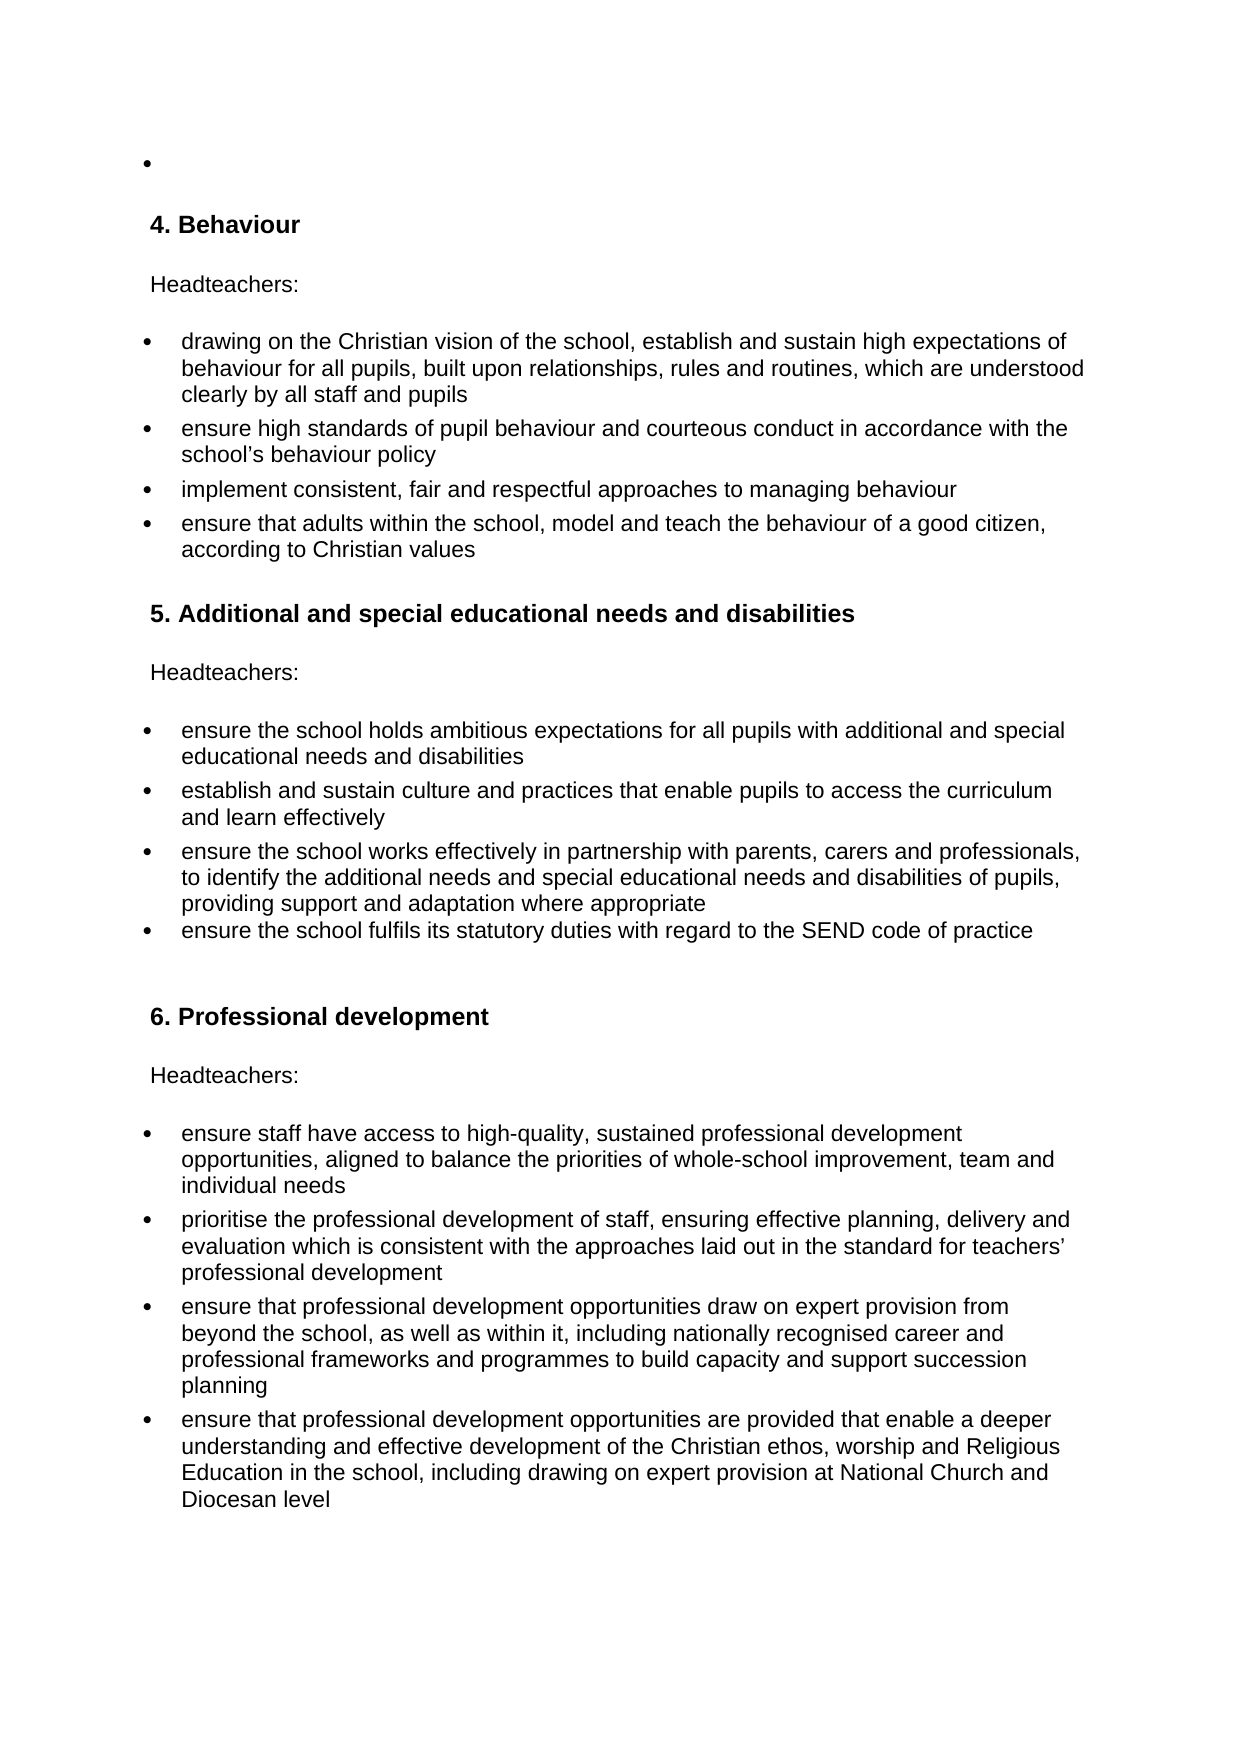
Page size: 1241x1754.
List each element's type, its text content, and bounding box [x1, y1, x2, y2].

list ensure staff have access to high-quality, sustained professional development opportunities, aligned to balance the priorities of whole-school improvement, team and individual needs [144, 1119, 1090, 1198]
text 6. Professional development [150, 1002, 1090, 1031]
list ensure the school holds ambitious expectations for all pupils with additional and special educational needs and disabilities [144, 717, 1090, 769]
text 5. Additional and special educational needs and disabilities [150, 599, 1090, 628]
list ensure that adults within the school, model and teach the behaviour of a good citizen, according to Christian values [144, 510, 1090, 562]
text Headteachers: [150, 1062, 1090, 1088]
list implement consistent, fair and respectful approaches to managing behaviour [144, 476, 1090, 502]
text Headteachers: [150, 271, 1090, 297]
list ensure the school works effectively in partnership with parents, carers and professionals, to identify the additional needs and special educational needs and disabilities of pupils, providing support and adaptation where appropriate [144, 838, 1090, 917]
list ensure high standards of pupil behaviour and courteous conduct in accordance with the school’s behaviour policy [144, 415, 1090, 468]
text Headteachers: [150, 659, 1090, 685]
list ensure the school fulfils its statutory duties with regard to the SEND code of practice [144, 917, 1090, 943]
text 4. Behaviour [150, 211, 1090, 239]
list establish and sustain culture and practices that enable pupils to access the curriculum and learn effectively [144, 777, 1090, 830]
list ensure that professional development opportunities are provided that enable a deeper understanding and effective development of the Christian ethos, worship and Religious Education in the school, including drawing on expert provision at National Church and Diocesan level [144, 1406, 1090, 1512]
list ensure that professional development opportunities draw on expert provision from beyond the school, as well as within it, including nationally recognised career and professional frameworks and programmes to build capacity and support succession planning [144, 1293, 1090, 1399]
list drawing on the Christian vision of the school, establish and sustain high expectations of behaviour for all pupils, built upon relationships, rules and routines, which are understood clearly by all staff and pupils [144, 328, 1090, 407]
list prioritise the professional development of staff, ensuring effective planning, delivery and evaluation which is consistent with the approaches laid out in the standard for teachers’ professional development [144, 1206, 1090, 1285]
